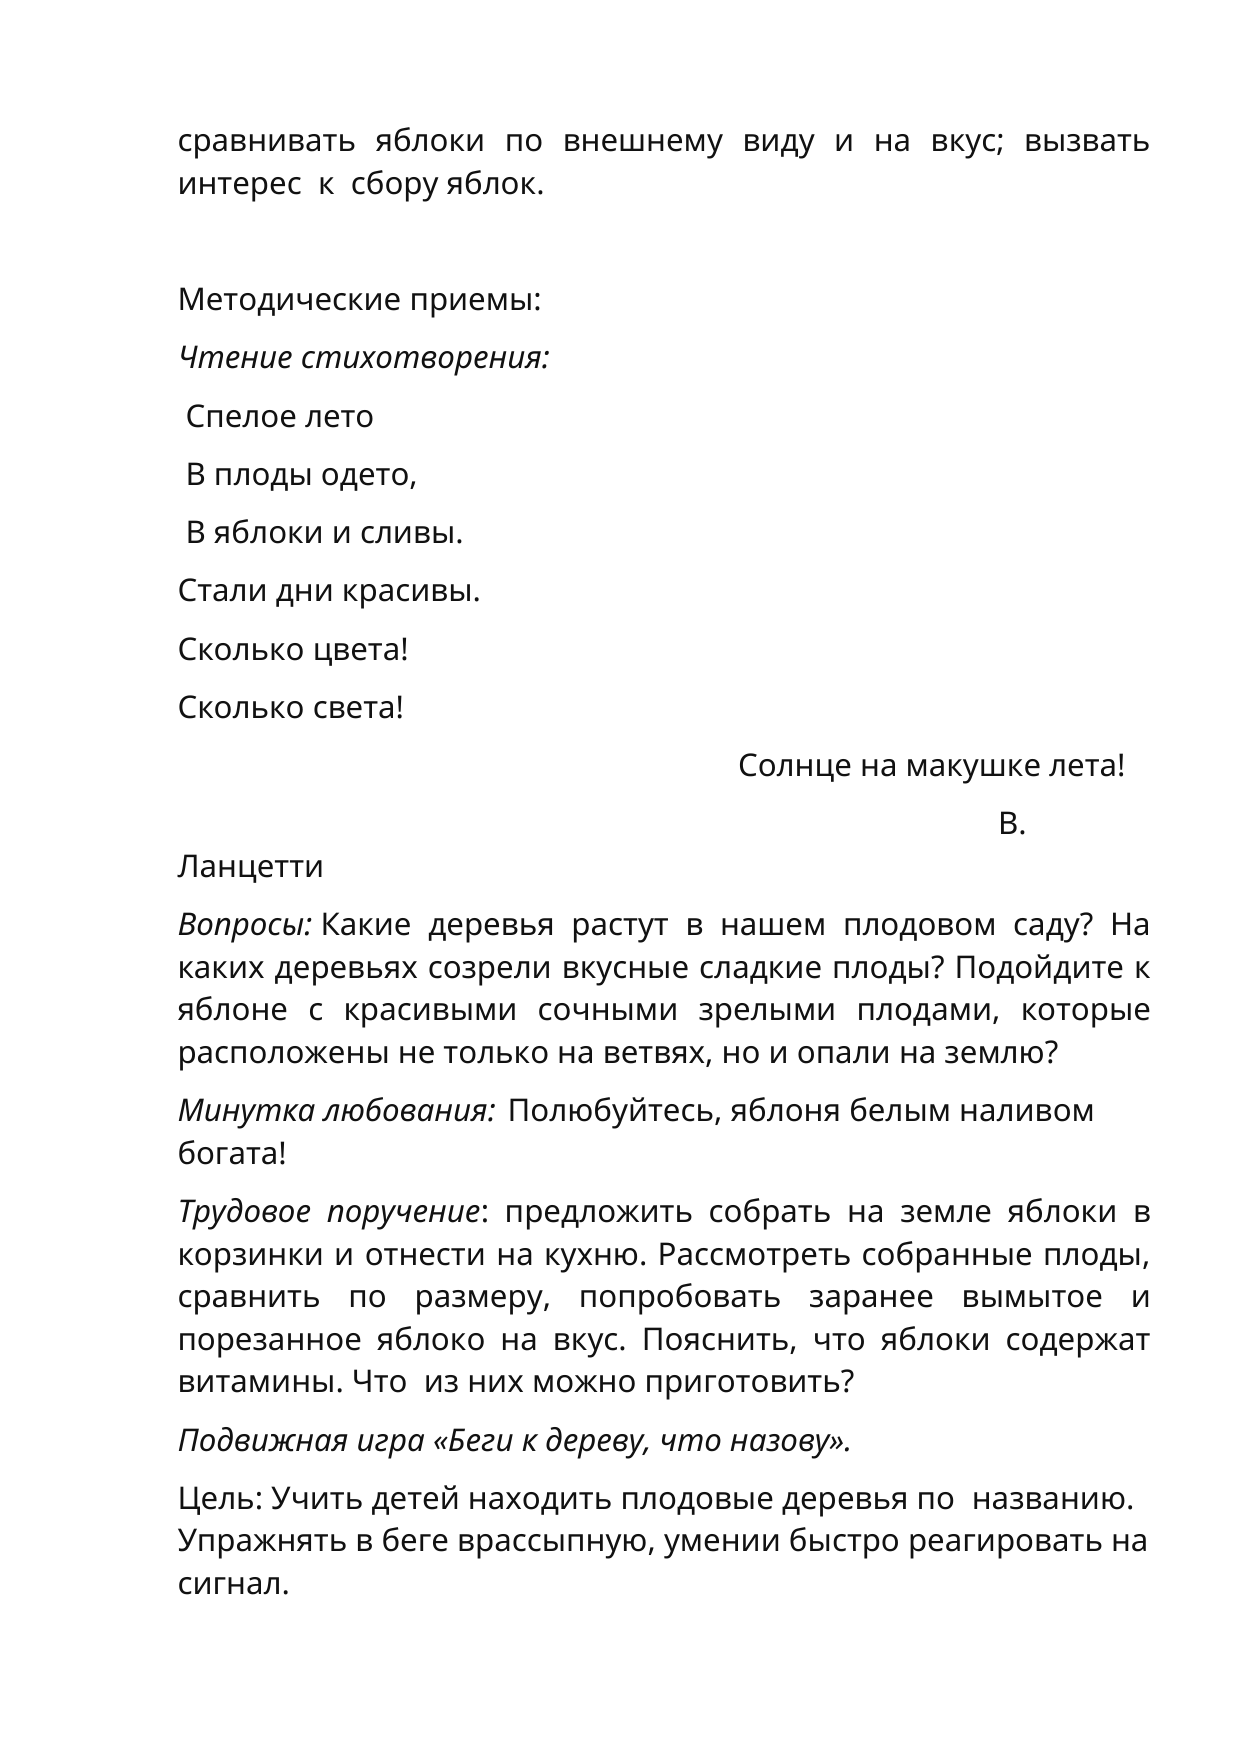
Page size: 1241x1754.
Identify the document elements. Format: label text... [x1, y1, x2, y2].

text Минутка любования: Полюбуйтесь, яблоня белым наливом богата! [177, 1088, 1152, 1173]
text В. Ланцетти [177, 801, 1152, 886]
text Цель: Учить детей находить плодовые деревья по названию. Упражнять в беге врассыпную, умении быстро реагировать на сигнал. [177, 1476, 1152, 1604]
text Подвижная игра «Беги к дереву, что назову». [177, 1418, 1152, 1460]
text Спелое лето [177, 394, 1152, 436]
text Стали дни красивы. [177, 568, 1152, 611]
text Чтение стихотворения: [177, 335, 1152, 378]
text Сколько цвета! [177, 627, 1152, 669]
text Трудовое поручение: предложить собрать на земле яблоки в корзинки и отнести на кухню. Рассмотреть собранные плоды, сравнить по размеру, попробовать заранее вымытое и порезанное яблоко на вкус. Пояснить, что яблоки содержат витамины. Что из них можно приготовить? [177, 1189, 1152, 1402]
text Методические приемы: [177, 277, 1152, 320]
text Вопросы: Какие деревья растут в нашем плодовом саду? На каких деревьях созрели вкусные сладкие плоды? Подойдите к яблоне с красивыми сочными зрелыми плодами, которые расположены не только на ветвях, но и опали на землю? [177, 902, 1152, 1072]
text В плоды одето, [177, 452, 1152, 494]
text В яблоки и сливы. [177, 510, 1152, 553]
text Сколько света! [177, 685, 1152, 727]
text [177, 118, 1152, 203]
text Солнце на макушке лета! [177, 743, 1152, 786]
